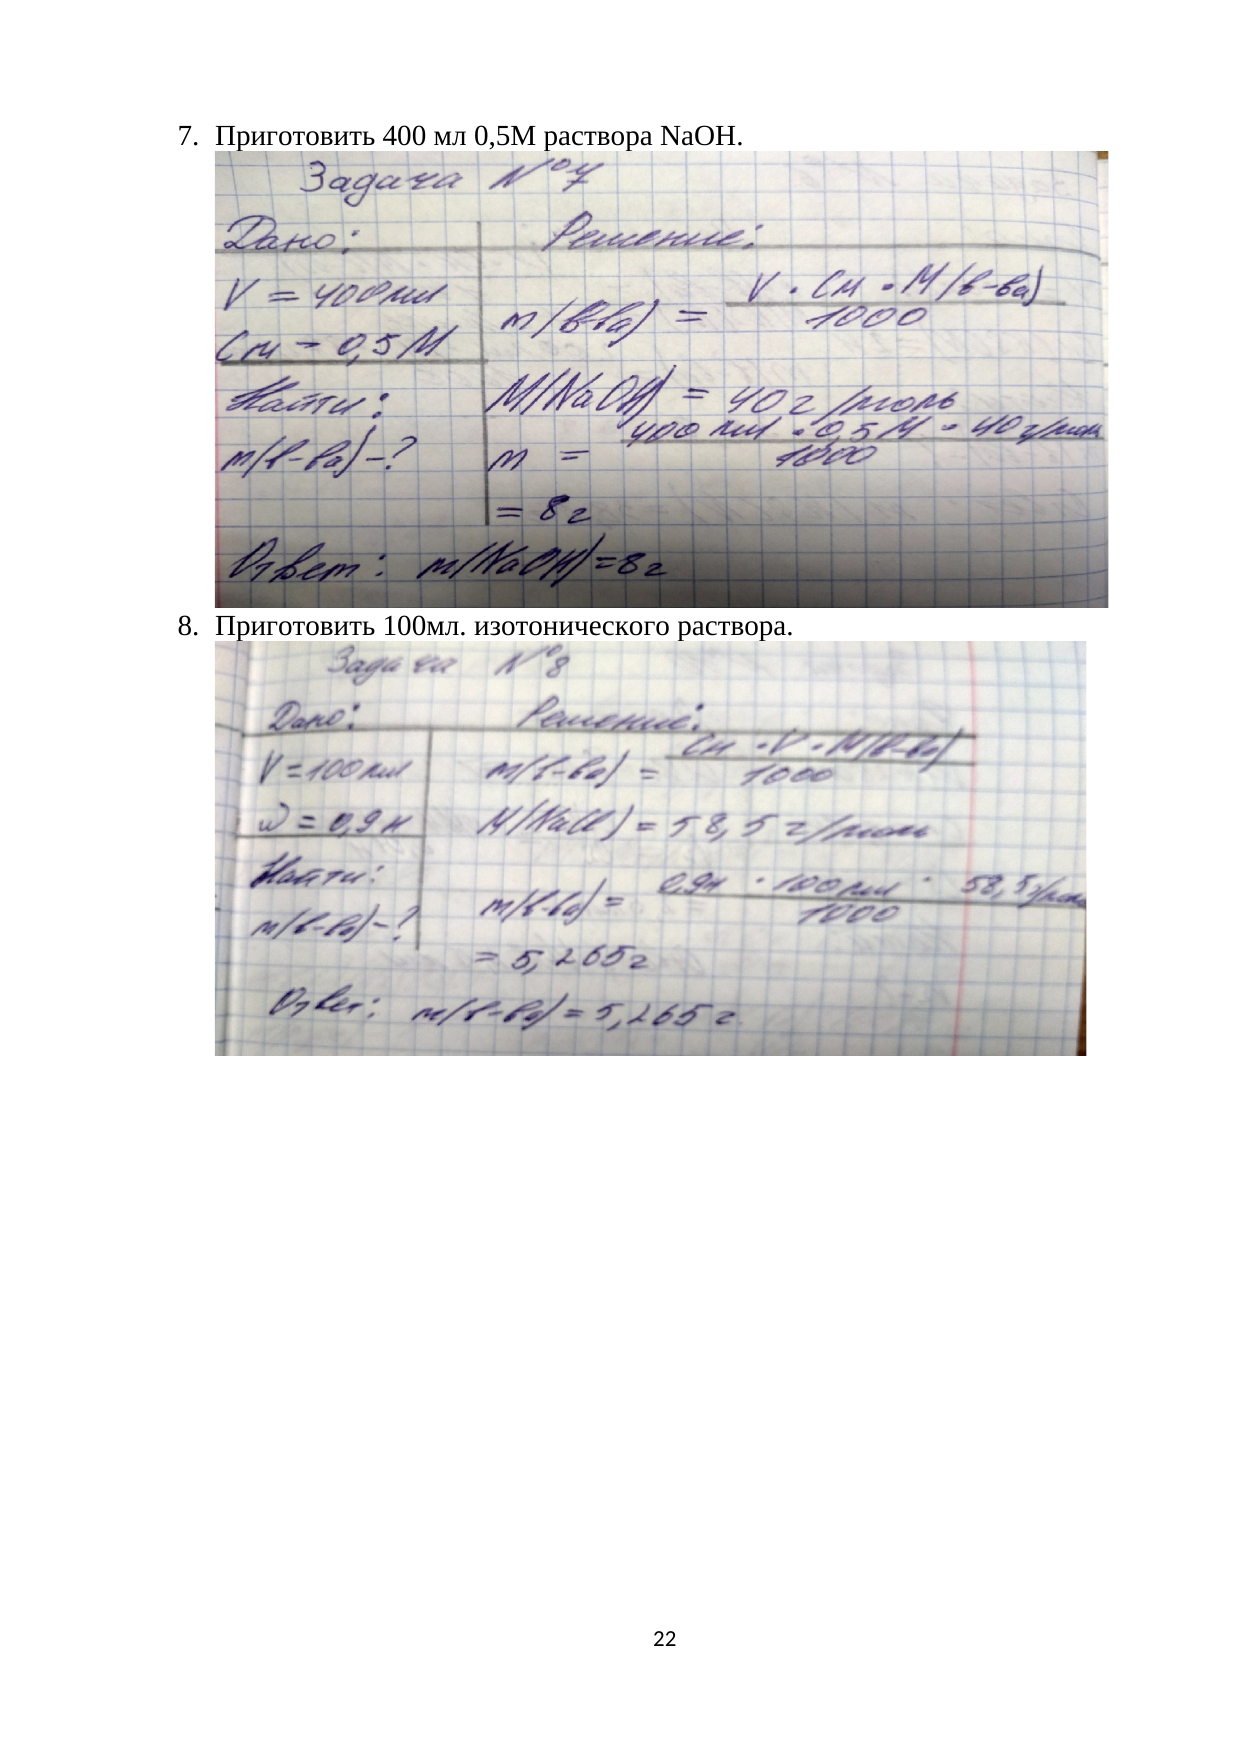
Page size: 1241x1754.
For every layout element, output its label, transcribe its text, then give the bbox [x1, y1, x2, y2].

picture [214, 151, 1109, 608]
picture [214, 641, 1087, 1056]
